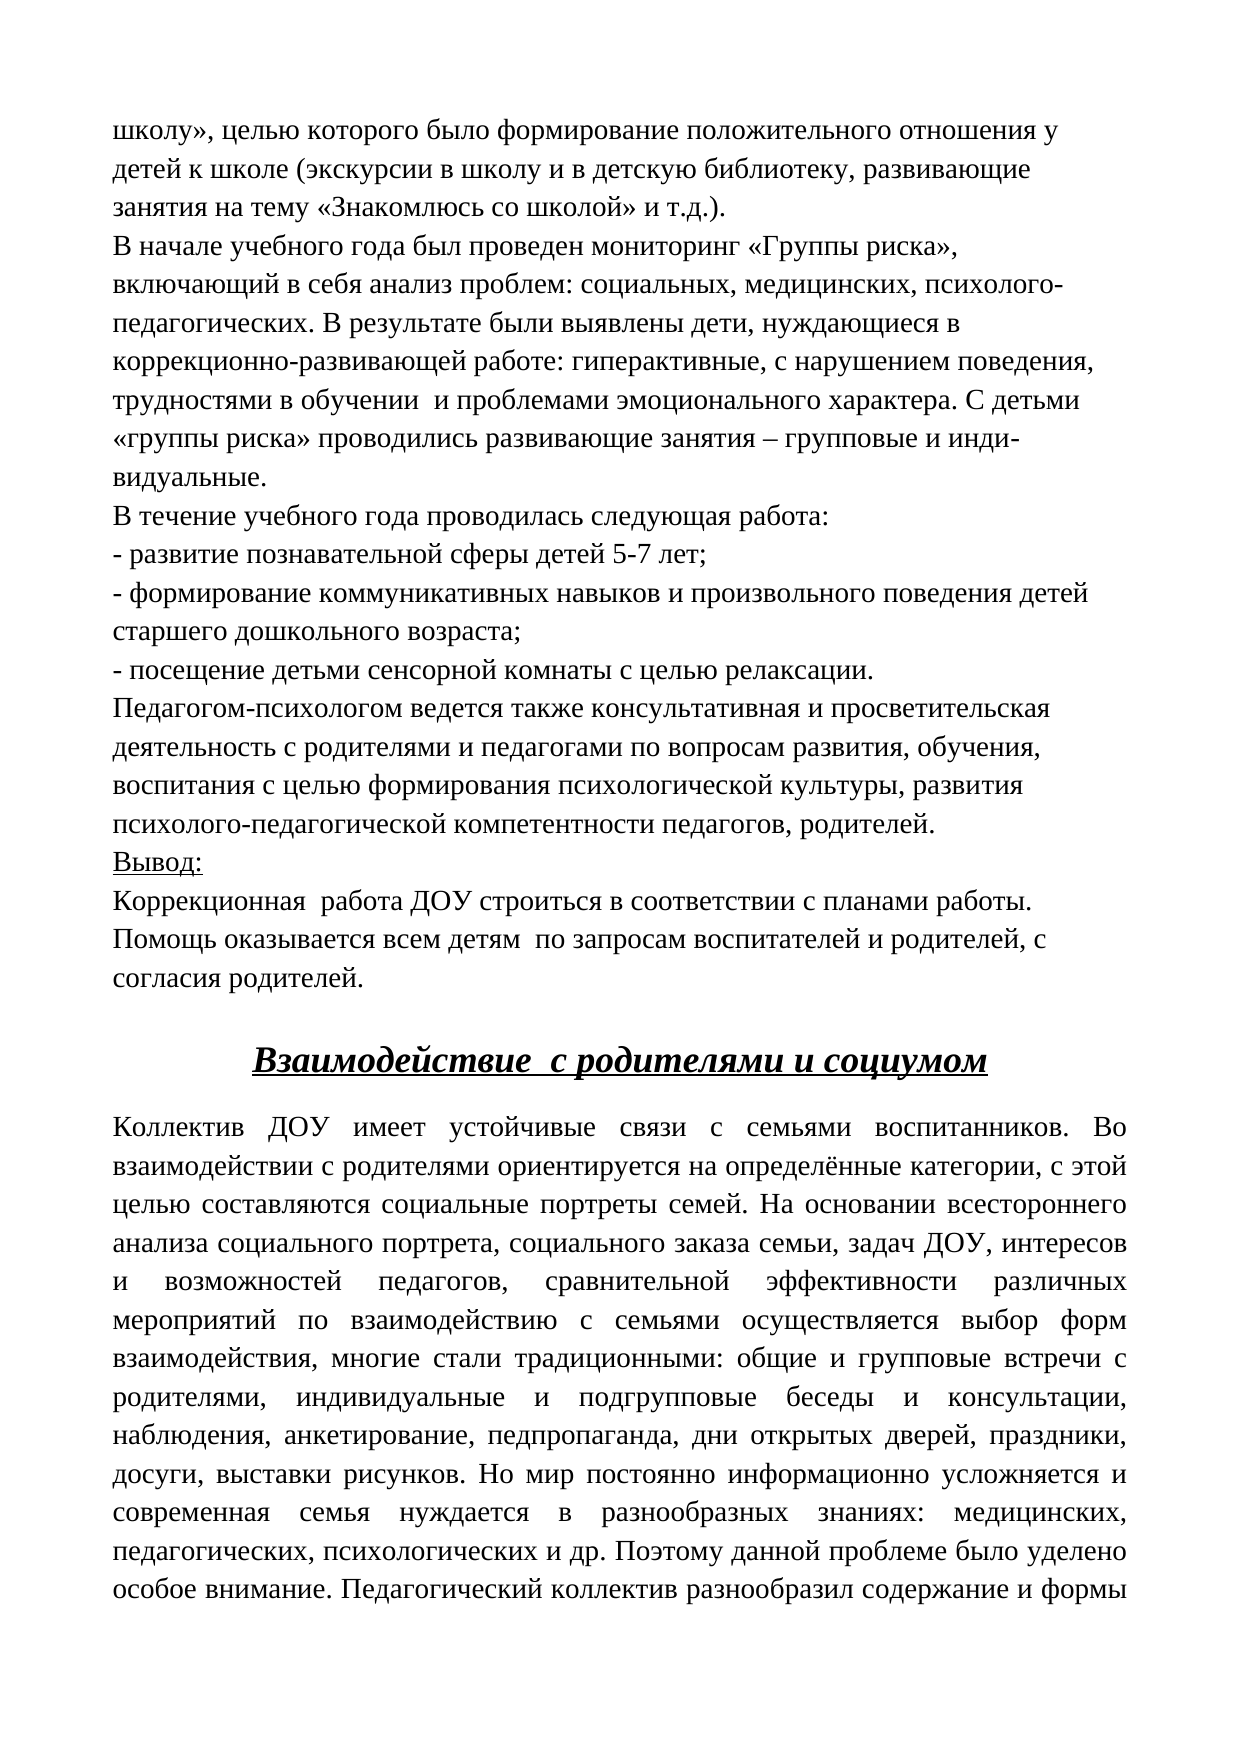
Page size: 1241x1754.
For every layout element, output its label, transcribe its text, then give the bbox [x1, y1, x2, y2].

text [112, 112, 1128, 223]
text Вывод: [112, 844, 1128, 878]
text - посещение детьми сенсорной комнаты с целью релаксации. [112, 652, 1128, 685]
text В течение учебного года проводилась следующая работа: [112, 498, 1128, 531]
text - формирование коммуникативных навыков и произвольного поведения детей старшего дошкольного возраста; [112, 575, 1128, 647]
text Педагогом-психологом ведется также консультативная и просветительская деятельность с родителями и педагогами по вопросам развития, обучения, воспитания с целью формирования психологической культуры, развития психолого-педагогической компетентности педагогов, родителей. [112, 690, 1128, 839]
text - развитие познавательной сферы детей 5-7 лет; [112, 536, 1128, 570]
text Коррекционная работа ДОУ строиться в соответствии с планами работы. Помощь оказывается всем детям по запросам воспитателей и родителей, с согласия родителей. [112, 883, 1128, 994]
text Взаимодействие с родителями и социумом [112, 1037, 1128, 1080]
text В начале учебного года был проведен мониторинг «Группы риска», включающий в себя анализ проблем: социальных, медицинских, психолого-педагогических. В результате были выявлены дети, нуждающиеся в коррекционно-развивающей работе: гиперактивные, с нарушением поведения, трудностями в обучении и проблемами эмоционального характера. С детьми «группы риска» проводились развивающие занятия – групповые и индивидуальные. [112, 228, 1128, 493]
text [112, 1109, 1128, 1605]
